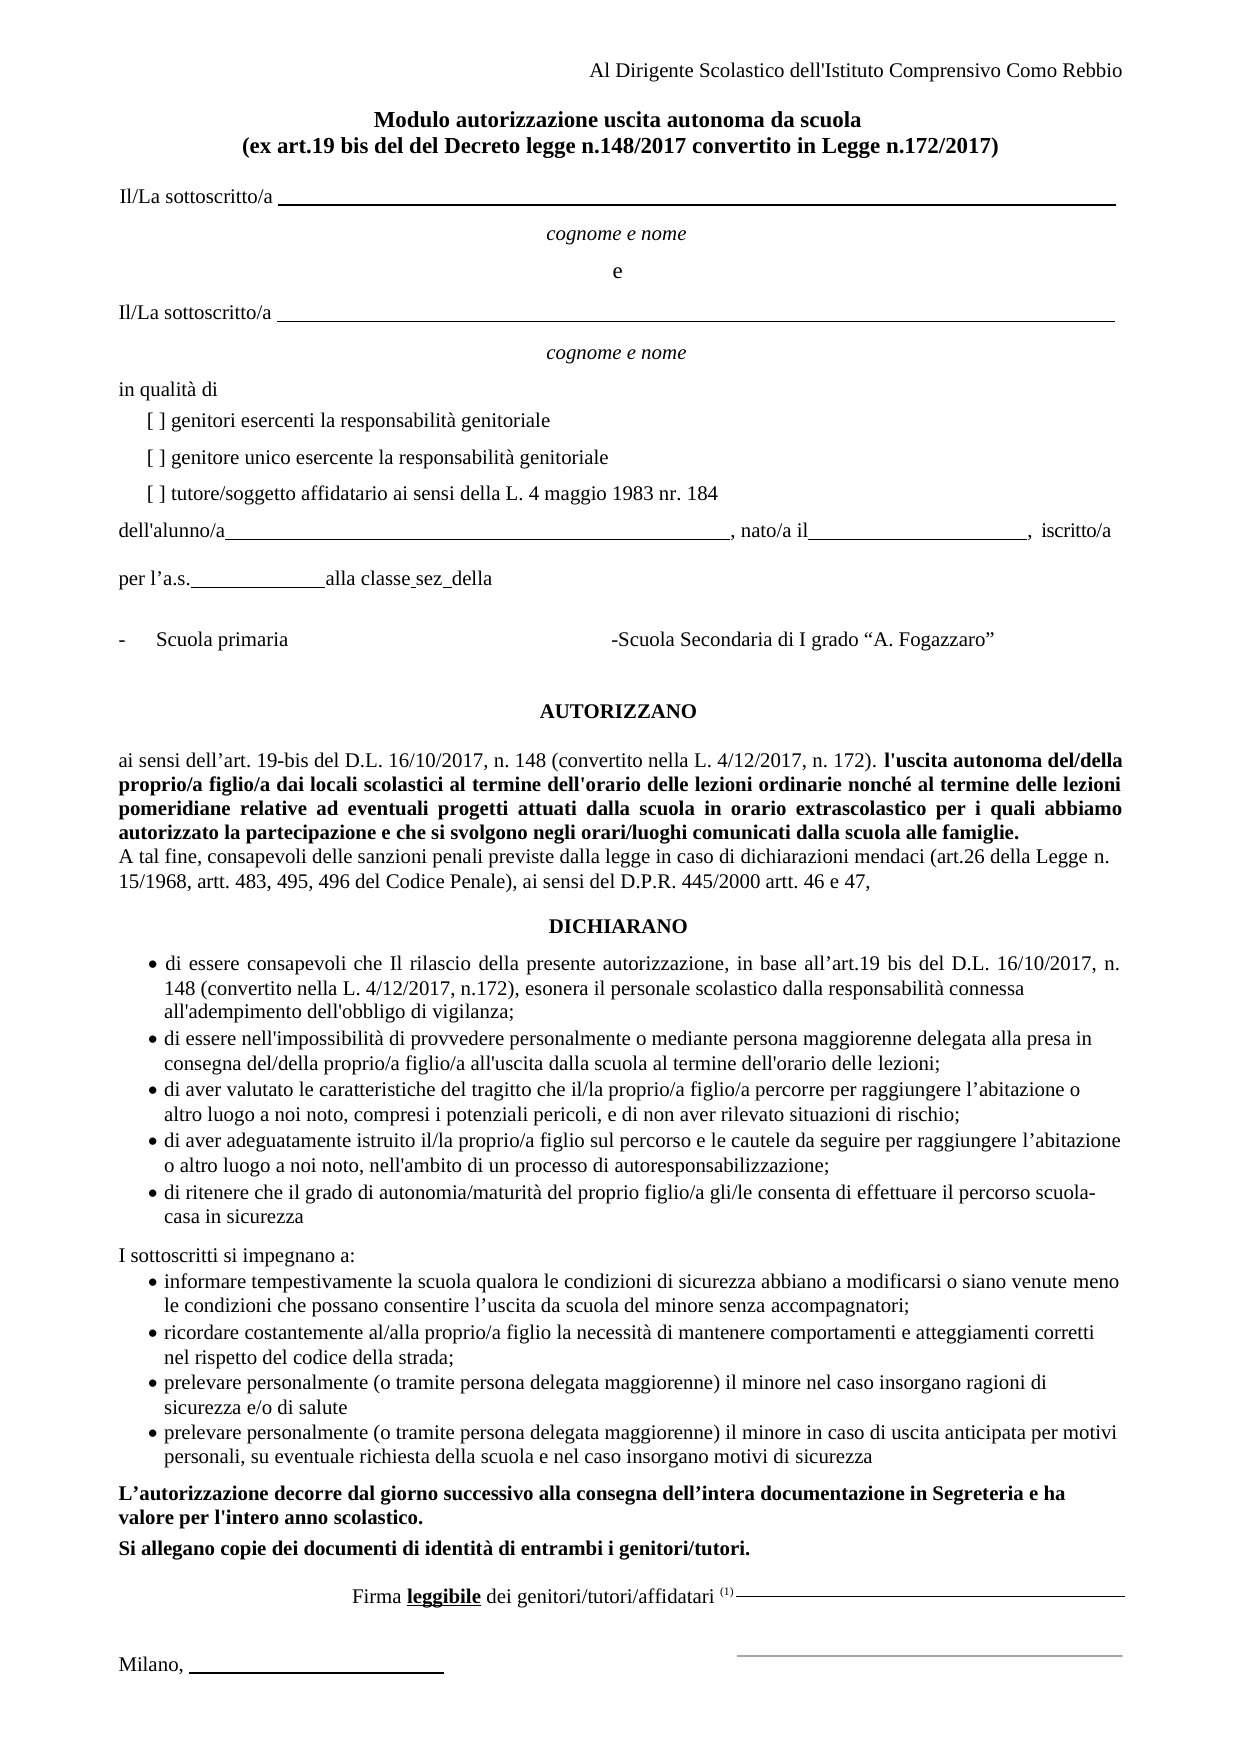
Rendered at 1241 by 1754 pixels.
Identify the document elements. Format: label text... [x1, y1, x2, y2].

text (ex art.19 bis del del Decreto legge n.148/2017 convertito in Legge n.172/2017) [239, 133, 1002, 159]
list Scuola primaria -Scuola Secondaria di I grado “A. Fogazzaro” [118, 627, 1111, 651]
text Si allegano copie dei documenti di identità di entrambi i genitori/tutori. [118, 1536, 1138, 1560]
text cognome e nome [233, 340, 1002, 364]
list di essere consapevoli che Il rilascio della presente autorizzazione, in base all’art.19 bis del D.L. 16/10/2017, n. [147, 950, 1138, 975]
subtitle DICHIARANO [234, 914, 1002, 938]
text cognome e nome [233, 220, 1002, 244]
list prelevare personalmente (o tramite persona delegata maggiorenne) il minore in caso di uscita anticipata per motivi personali, su eventuale richiesta della scuola e nel caso insorgano motivi di sicurezza [147, 1419, 1122, 1468]
list di aver valutato le caratteristiche del tragitto che il/la proprio/a figlio/a percorre per raggiungere l’abitazione o altro luogo a noi noto, compresi i potenziali pericoli, e di non aver rilevato situazioni di rischio; [147, 1077, 1121, 1126]
text 148 (convertito nella L. 4/12/2017, n.172), esonera il personale scolastico dalla responsabilità connessa all'adempimento dell'obbligo di vigilanza; [164, 975, 1138, 1023]
text in qualità di [118, 377, 1138, 401]
list di aver adeguatamente istruito il/la proprio/a figlio sul percorso e le cautele da seguire per raggiungere l’abitazione o altro luogo a noi noto, nell'ambito di un processo di autoresponsabilizzazione; [147, 1128, 1122, 1177]
text [ ] tutore/soggetto affidatario ai sensi della L. 4 maggio 1983 nr. 184 [147, 481, 1138, 505]
list ricordare costantemente al/alla proprio/a figlio la necessità di mantenere comportamenti e atteggiamenti corretti nel rispetto del codice della strada; [147, 1319, 1122, 1369]
text Milano, [118, 1651, 1138, 1674]
text Firma leggibile dei genitori/tutori/affidatari (1) [352, 1584, 1138, 1608]
text ai sensi dell’art. 19-bis del D.L. 16/10/2017, n. 148 (convertito nella L. 4/12/2017, n. 172). l'uscita autonoma del/della proprio/a figlio/a dai locali scolastici al termine dell'orario delle lezioni ordinarie nonché al termine delle lezioni pomeridiane relative ad eventuali progetti attuati dalla scuola in orario extrascolastico per i quali abbiamo autorizzato la partecipazione e che si svolgono negli orari/luoghi comunicati dalla scuola alle famiglie. [118, 748, 1123, 844]
text Il/La sottoscritto/a [106, 184, 1115, 208]
text e [233, 257, 1002, 283]
text A tal fine, consapevoli delle sanzioni penali previste dalla legge in caso di dichiarazioni mendaci (art.26 della Legge n. 15/1968, artt. 483, 495, 496 del Codice Penale), ai sensi del D.P.R. 445/2000 artt. 46 e 47, [118, 844, 1109, 893]
text [ ] genitore unico esercente la responsabilità genitoriale [147, 445, 1138, 469]
list informare tempestivamente la scuola qualora le condizioni di sicurezza abbiano a modificarsi o siano venute meno le condizioni che possano consentire l’uscita da scuola del minore senza accompagnatori; [147, 1268, 1121, 1317]
list di essere nell'impossibilità di provvedere personalmente o mediante persona maggiorenne delegata alla presa in consegna del/della proprio/a figlio/a all'uscita dalla scuola al termine dell'orario delle lezioni; [147, 1025, 1123, 1075]
subtitle L’autorizzazione decorre dal giorno successivo alla consegna dell’intera documentazione in Segreteria e ha valore per l'intero anno scolastico. [118, 1481, 1122, 1529]
text Al Dirigente Scolastico dell'Istituto Comprensivo Como Rebbio [106, 58, 1123, 82]
subtitle Modulo autorizzazione uscita autonoma da scuola [234, 106, 1002, 133]
text Il/La sottoscritto/a [118, 300, 1138, 324]
list prelevare personalmente (o tramite persona delegata maggiorenne) il minore nel caso insorgano ragioni di sicurezza e/o di salute [147, 1369, 1122, 1419]
subtitle AUTORIZZANO [234, 699, 1002, 723]
text [ ] genitori esercenti la responsabilità genitoriale [147, 408, 1138, 432]
list di ritenere che il grado di autonomia/maturità del proprio figlio/a gli/le consenta di effettuare il percorso scuola- casa in sicurezza [147, 1179, 1122, 1228]
text I sottoscritti si impegnano a: [118, 1243, 1138, 1267]
text dell'alunno/a , nato/a il , iscritto/a per l’a.s. alla classe sez della [118, 518, 1111, 590]
